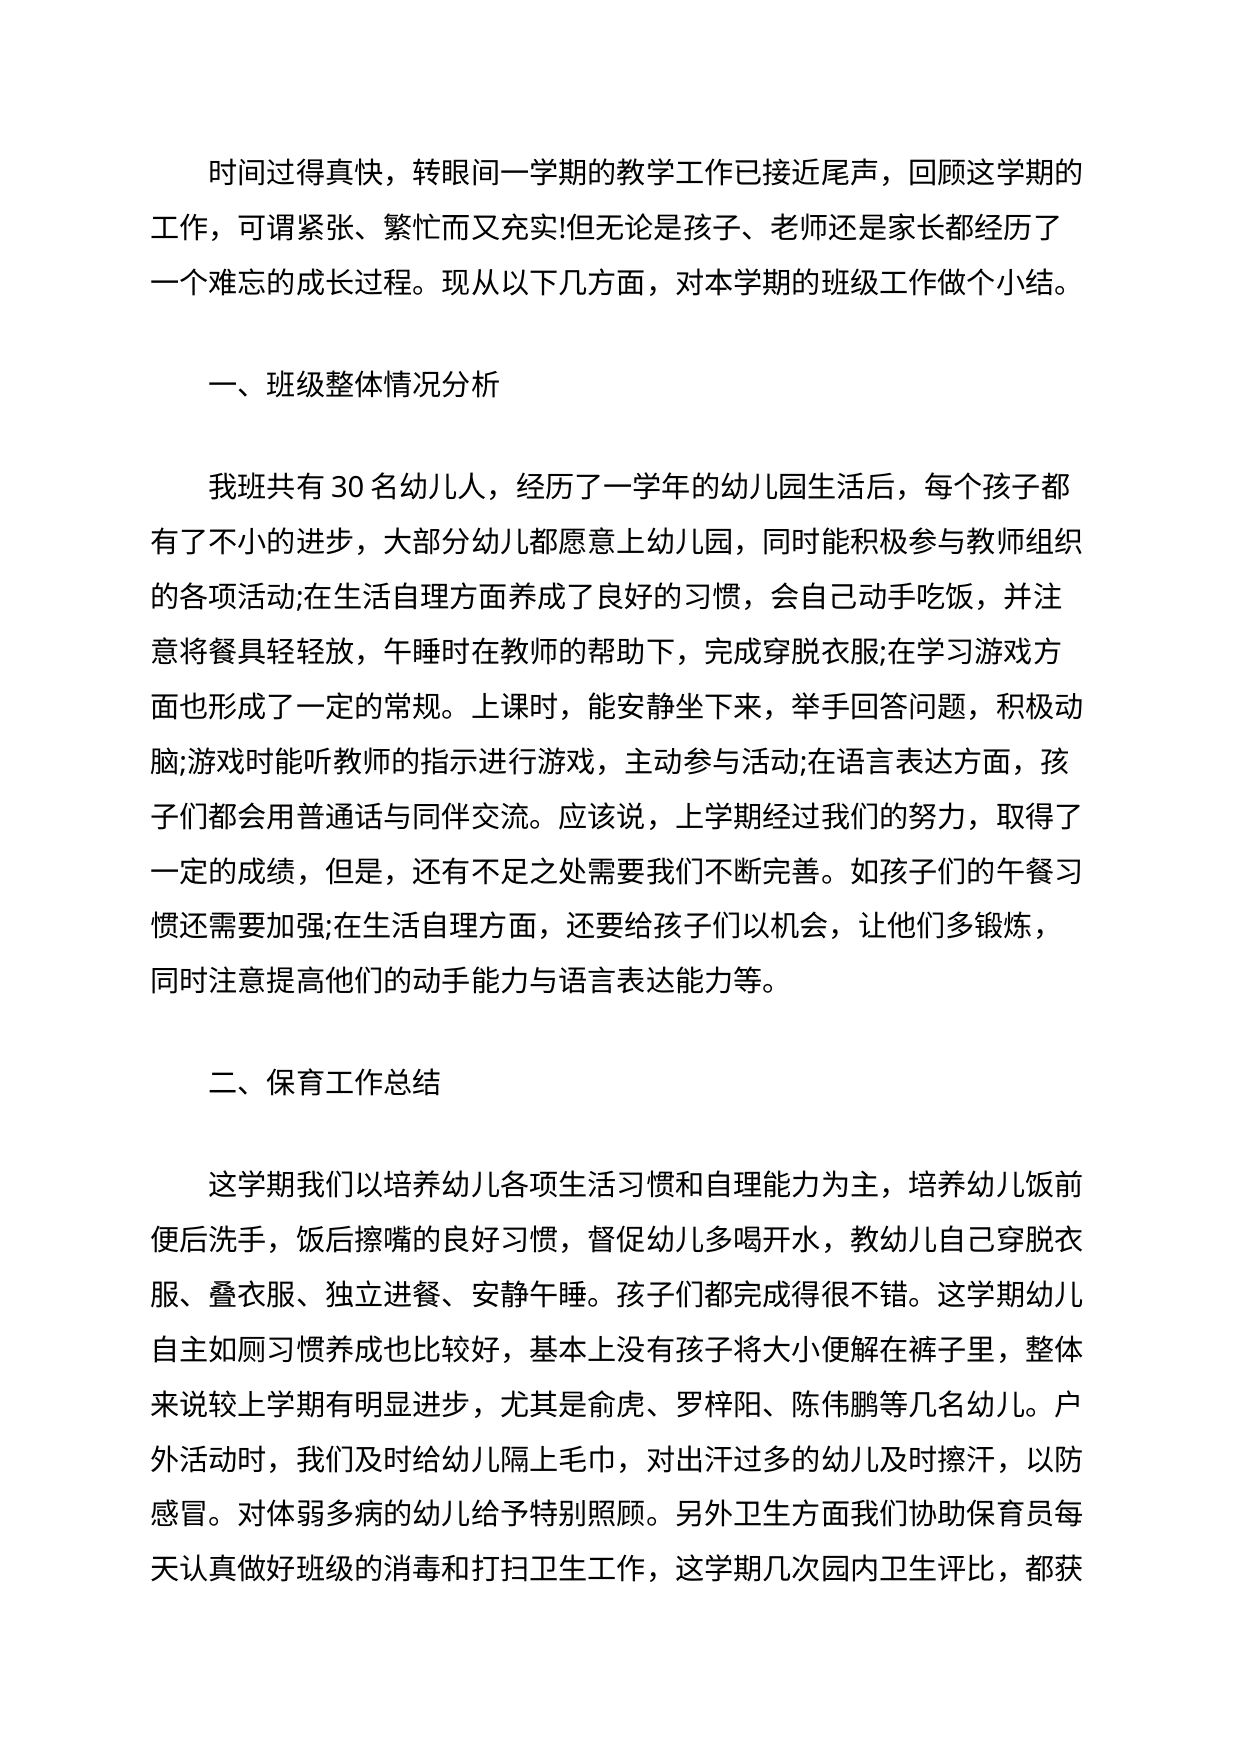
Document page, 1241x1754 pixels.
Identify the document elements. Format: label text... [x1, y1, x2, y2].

text 我班共有30名幼儿人，经历了一学年的幼儿园生活后，每个孩子都有了不小的进步，大部分幼儿都愿意上幼儿园，同时能积极参与教师组织的各项活动;在生活自理方面养成了良好的习惯，会自己动手吃饭，并注意将餐具轻轻放，午睡时在教师的帮助下，完成穿脱衣服;在学习游戏方面也形成了一定的常规。上课时，能安静坐下来，举手回答问题，积极动脑;游戏时能听教师的指示进行游戏，主动参与活动;在语言表达方面，孩子们都会用普通话与同伴交流。应该说，上学期经过我们的努力，取得了一定的成绩，但是，还有不足之处需要我们不断完善。如孩子们的午餐习惯还需要加强;在生活自理方面，还要给孩子们以机会，让他们多锻炼，同时注意提高他们的动手能力与语言表达能力等。 [150, 463, 1090, 1000]
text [150, 1162, 1090, 1588]
text 一、班级整体情况分析 [150, 362, 1090, 404]
text 二、保育工作总结 [150, 1060, 1090, 1102]
text 时间过得真快，转眼间一学期的教学工作已接近尾声，回顾这学期的工作，可谓紧张、繁忙而又充实!但无论是孩子、老师还是家长都经历了一个难忘的成长过程。现从以下几方面，对本学期的班级工作做个小结。 [150, 150, 1090, 302]
